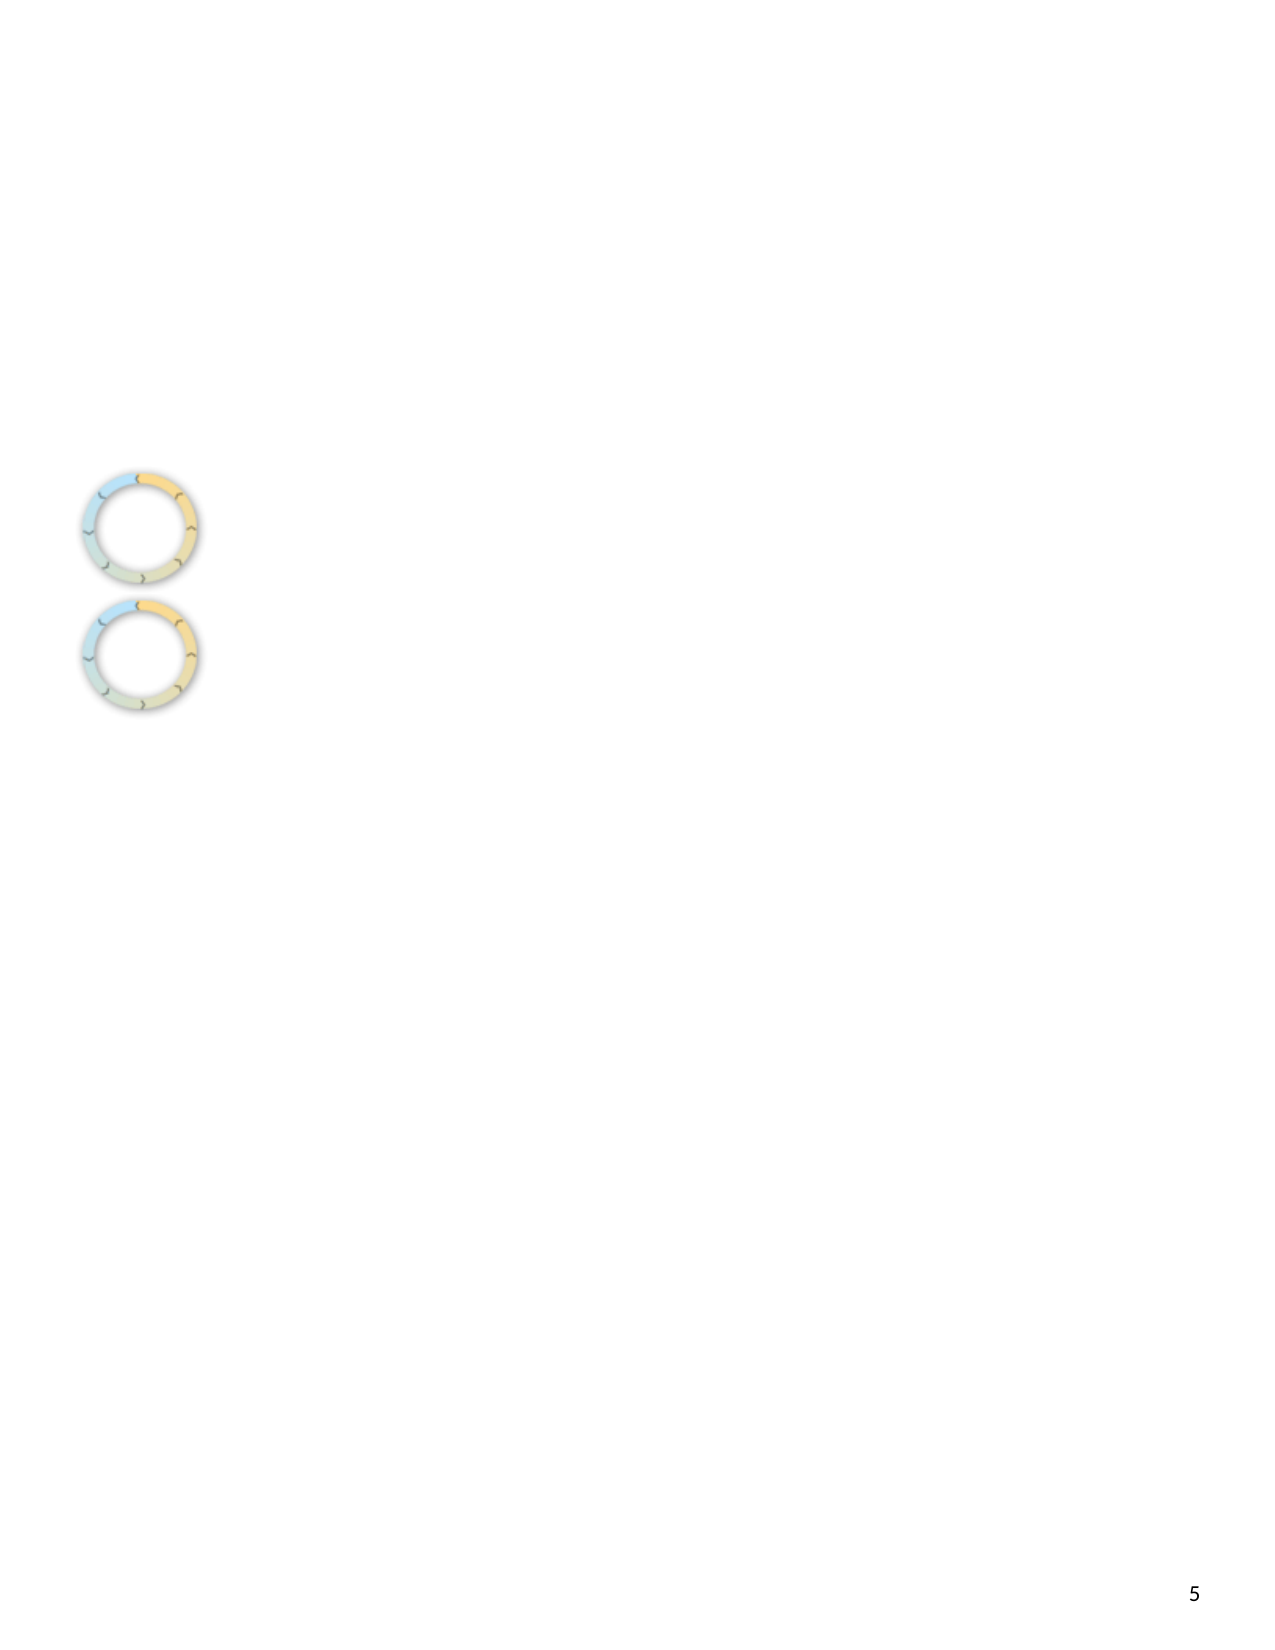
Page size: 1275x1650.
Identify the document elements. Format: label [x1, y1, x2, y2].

picture [75, 466, 208, 720]
